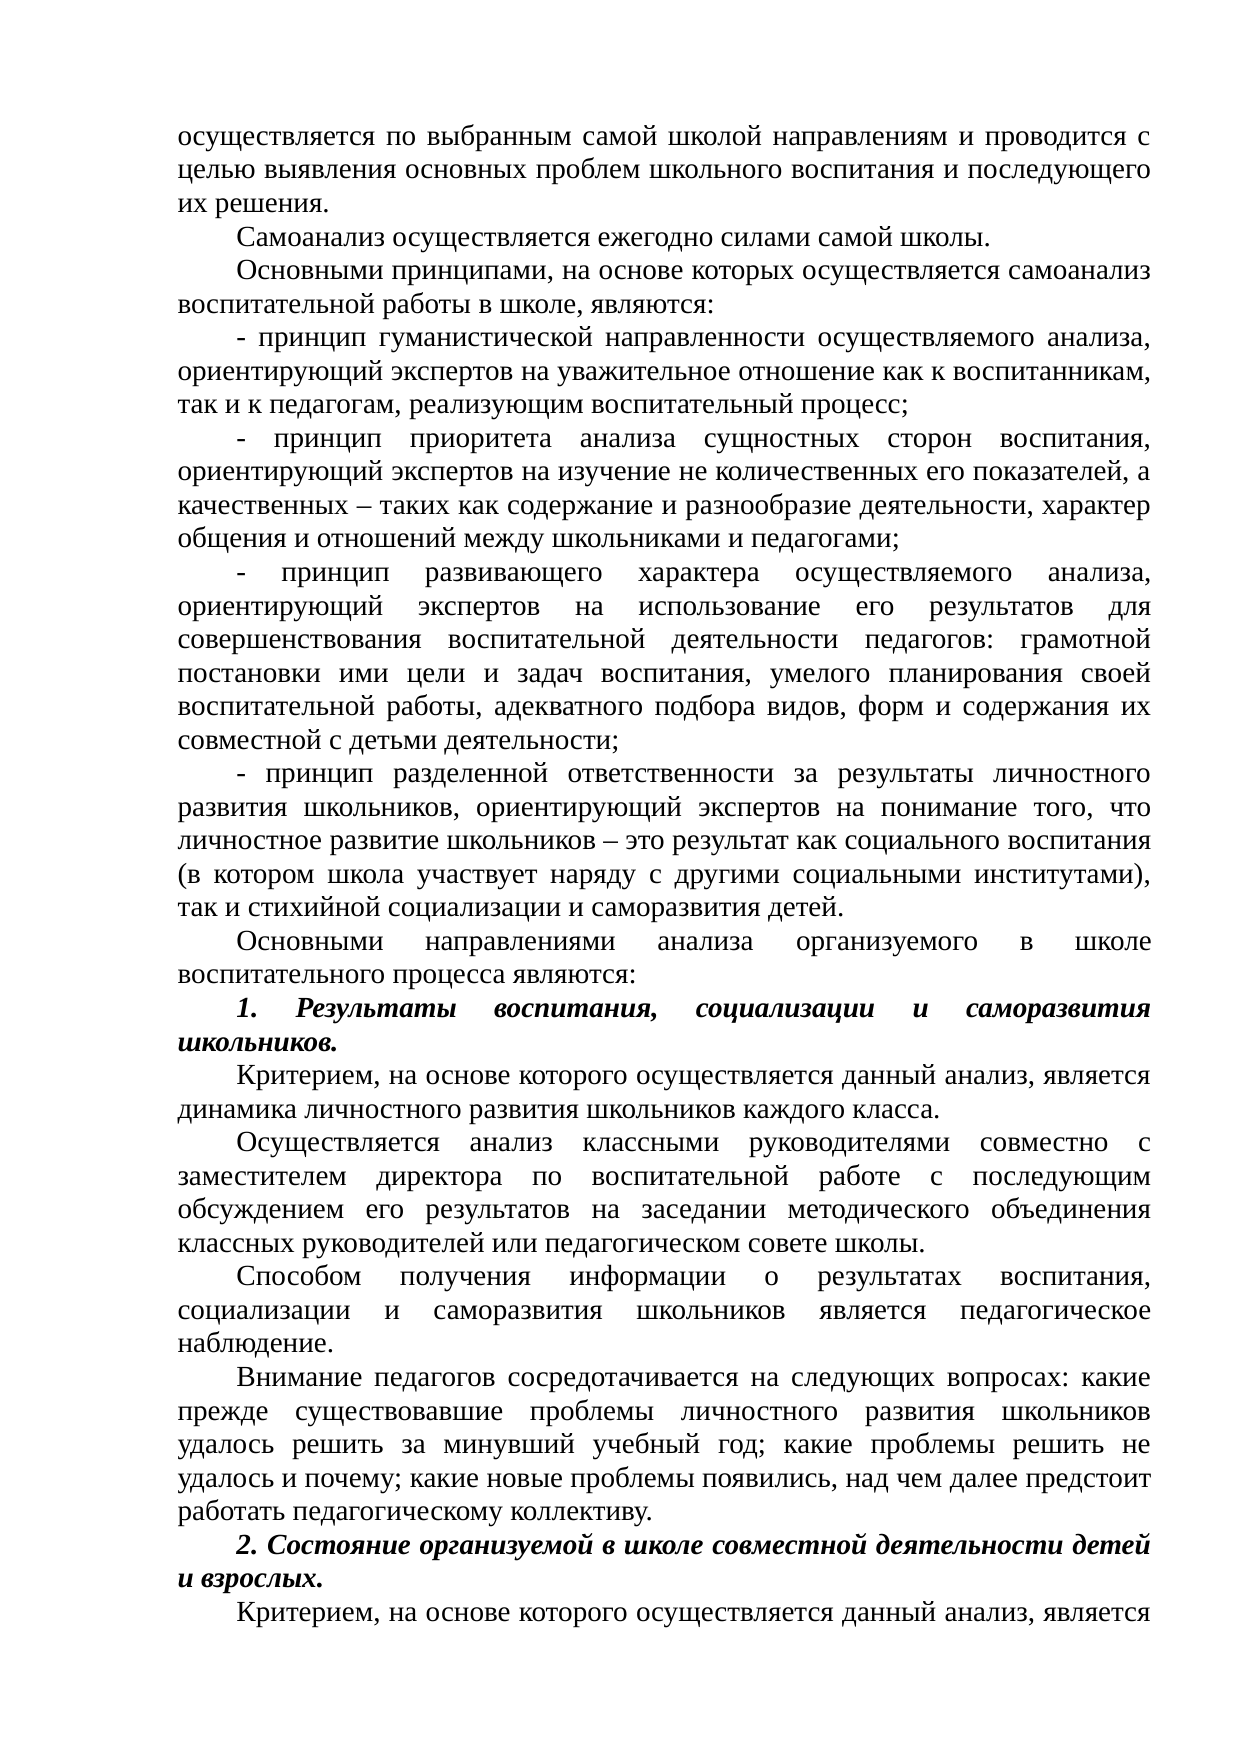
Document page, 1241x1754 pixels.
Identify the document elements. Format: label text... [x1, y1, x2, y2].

text Критерием, на основе которого осуществляется данный анализ, является динамика личностного развития школьников каждого класса. [177, 1057, 1152, 1124]
text - принцип приоритета анализа сущностных сторон воспитания, ориентирующий экспертов на изучение не количественных его показателей, а качественных – таких как содержание и разнообразие деятельности, характер общения и отношений между школьниками и педагогами; [177, 420, 1152, 554]
text Внимание педагогов сосредотачивается на следующих вопросах: какие прежде существовавшие проблемы личностного развития школьников удалось решить за минувший учебный год; какие проблемы решить не удалось и почему; какие новые проблемы появились, над чем далее предстоит работать педагогическому коллективу. [177, 1359, 1152, 1527]
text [177, 118, 1152, 219]
text - принцип разделенной ответственности за результаты личностного развития школьников, ориентирующий экспертов на понимание того, что личностное развитие школьников – это результат как социального воспитания (в котором школа участвует наряду с другими социальными институтами), так и стихийной социализации и саморазвития детей. [177, 755, 1152, 923]
text Способом получения информации о результатах воспитания, социализации и саморазвития школьников является педагогическое наблюдение. [177, 1258, 1152, 1359]
text 2. Состояние организуемой в школе совместной деятельности детей и взрослых. [177, 1527, 1152, 1594]
text Осуществляется анализ классными руководителями совместно с заместителем директора по воспитательной работе с последующим обсуждением его результатов на заседании методического объединения классных руководителей или педагогическом совете школы. [177, 1124, 1152, 1258]
text 1. Результаты воспитания, социализации и саморазвития школьников. [177, 990, 1152, 1057]
text Основными принципами, на основе которых осуществляется самоанализ воспитательной работы в школе, являются: [177, 252, 1152, 319]
text Основными направлениями анализа организуемого в школе воспитательного процесса являются: [177, 923, 1152, 990]
text - принцип гуманистической направленности осуществляемого анализа, ориентирующий экспертов на уважительное отношение как к воспитанникам, так и к педагогам, реализующим воспитательный процесс; [177, 319, 1152, 420]
text - принцип развивающего характера осуществляемого анализа, ориентирующий экспертов на использование его результатов для совершенствования воспитательной деятельности педагогов: грамотной постановки ими цели и задач воспитания, умелого планирования своей воспитательной работы, адекватного подбора видов, форм и содержания их совместной с детьми деятельности; [177, 554, 1152, 755]
text Самоанализ осуществляется ежегодно силами самой школы. [177, 219, 1152, 252]
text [177, 1594, 1152, 1627]
